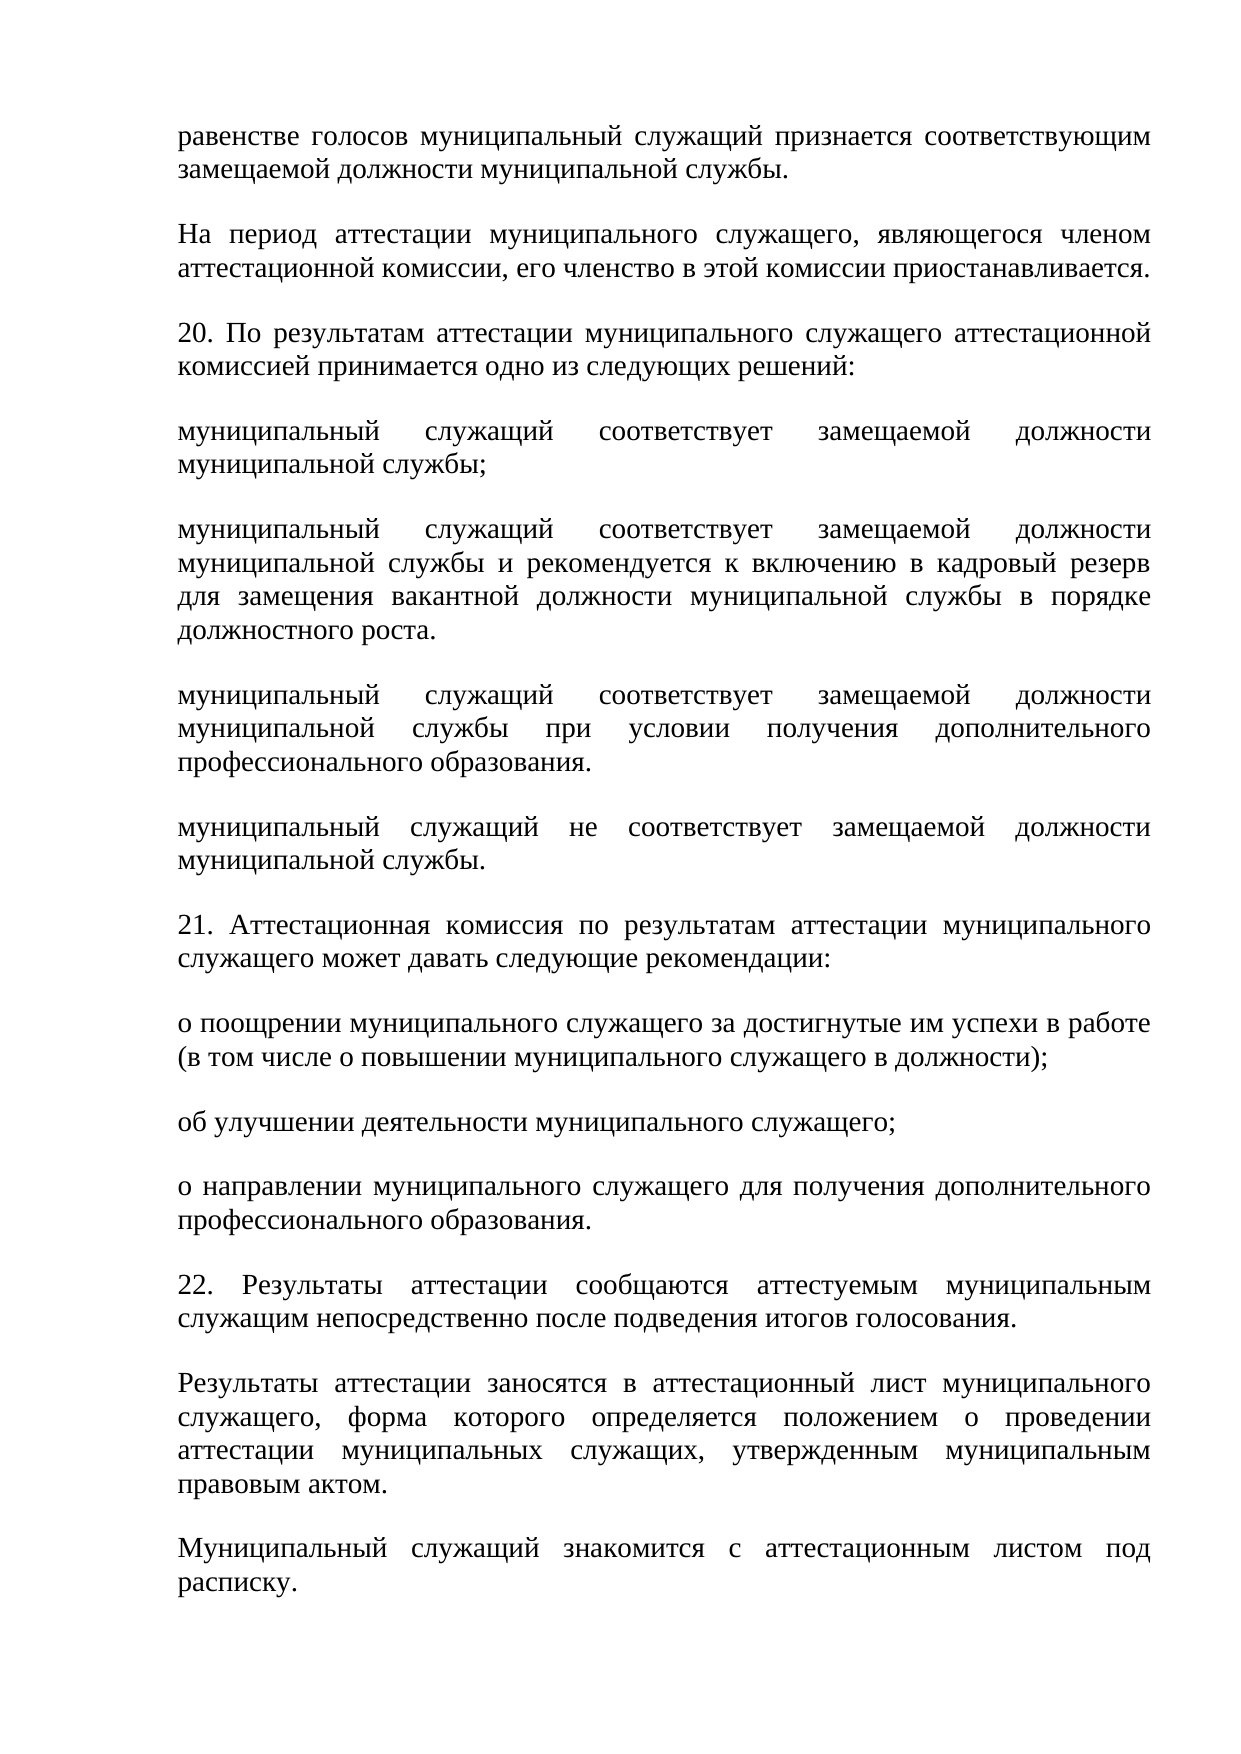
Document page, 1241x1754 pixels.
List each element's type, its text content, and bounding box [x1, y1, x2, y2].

text муниципальный служащий соответствует замещаемой должности муниципальной службы и рекомендуется к включению в кадровый резерв для замещения вакантной должности муниципальной службы в порядке должностного роста. [177, 511, 1152, 646]
text муниципальный служащий соответствует замещаемой должности муниципальной службы; [177, 413, 1152, 480]
text Муниципальный служащий знакомится с аттестационным листом под расписку. [177, 1531, 1152, 1598]
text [177, 118, 1152, 185]
text о направлении муниципального служащего для получения дополнительного профессионального образования. [177, 1168, 1152, 1236]
text муниципальный служащий не соответствует замещаемой должности муниципальной службы. [177, 809, 1152, 876]
text Результаты аттестации заносятся в аттестационный лист муниципального служащего, форма которого определяется положением о проведении аттестации муниципальных служащих, утвержденным муниципальным правовым актом. [177, 1365, 1152, 1499]
text муниципальный служащий соответствует замещаемой должности муниципальной службы при условии получения дополнительного профессионального образования. [177, 677, 1152, 777]
text об улучшении деятельности муниципального служащего; [177, 1104, 1152, 1137]
text 21. Аттестационная комиссия по результатам аттестации муниципального служащего может давать следующие рекомендации: [177, 907, 1152, 974]
text 20. По результатам аттестации муниципального служащего аттестационной комиссией принимается одно из следующих решений: [177, 315, 1152, 382]
text На период аттестации муниципального служащего, являющегося членом аттестационной комиссии, его членство в этой комиссии приостанавливается. [177, 216, 1152, 283]
text 22. Результаты аттестации сообщаются аттестуемым муниципальным служащим непосредственно после подведения итогов голосования. [177, 1267, 1152, 1334]
text о поощрении муниципального служащего за достигнутые им успехи в работе (в том числе о повышении муниципального служащего в должности); [177, 1005, 1152, 1072]
